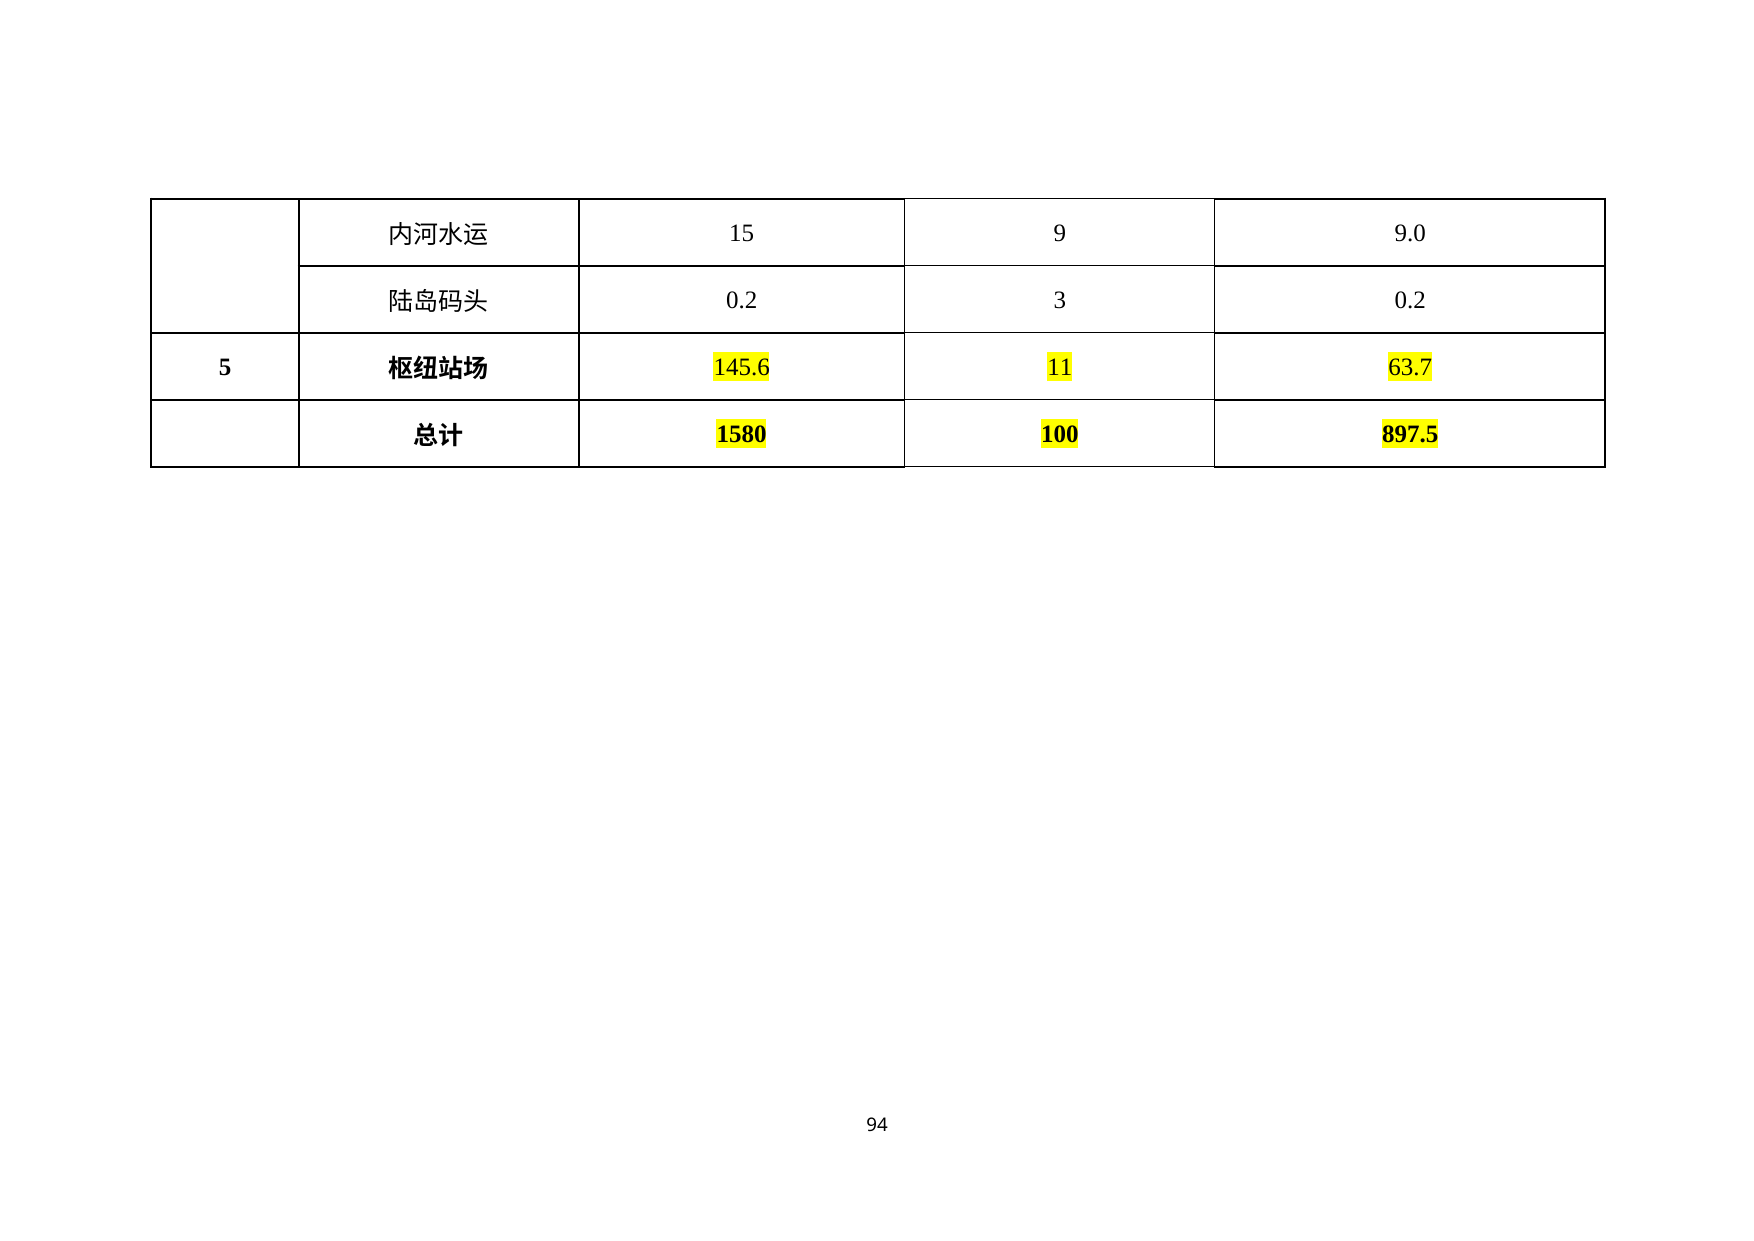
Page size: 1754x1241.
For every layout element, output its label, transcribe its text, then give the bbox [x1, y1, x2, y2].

table_cell [152, 401, 298, 466]
table_cell 内河水运 [300, 200, 578, 265]
table_cell 0.2 [1215, 267, 1604, 332]
table_cell 总计 [300, 401, 578, 466]
table_cell 15 [580, 200, 904, 265]
table_cell 4 [152, 200, 298, 332]
table_cell 9.0 [1215, 200, 1604, 265]
table_cell 11 [905, 333, 1214, 399]
table_cell 枢纽站场 [300, 334, 578, 399]
table_cell 9 [905, 199, 1214, 265]
table_cell 897.5 [1215, 401, 1604, 466]
table_cell 0.2 [580, 267, 904, 332]
table_cell 1580 [580, 401, 904, 466]
table_cell 陆岛码头 [300, 267, 578, 332]
table_cell 63.7 [1215, 334, 1604, 399]
table_cell 145.6 [580, 334, 904, 399]
table_cell 3 [905, 266, 1214, 332]
table_cell 100 [905, 400, 1214, 466]
table_cell 5 [152, 334, 298, 399]
